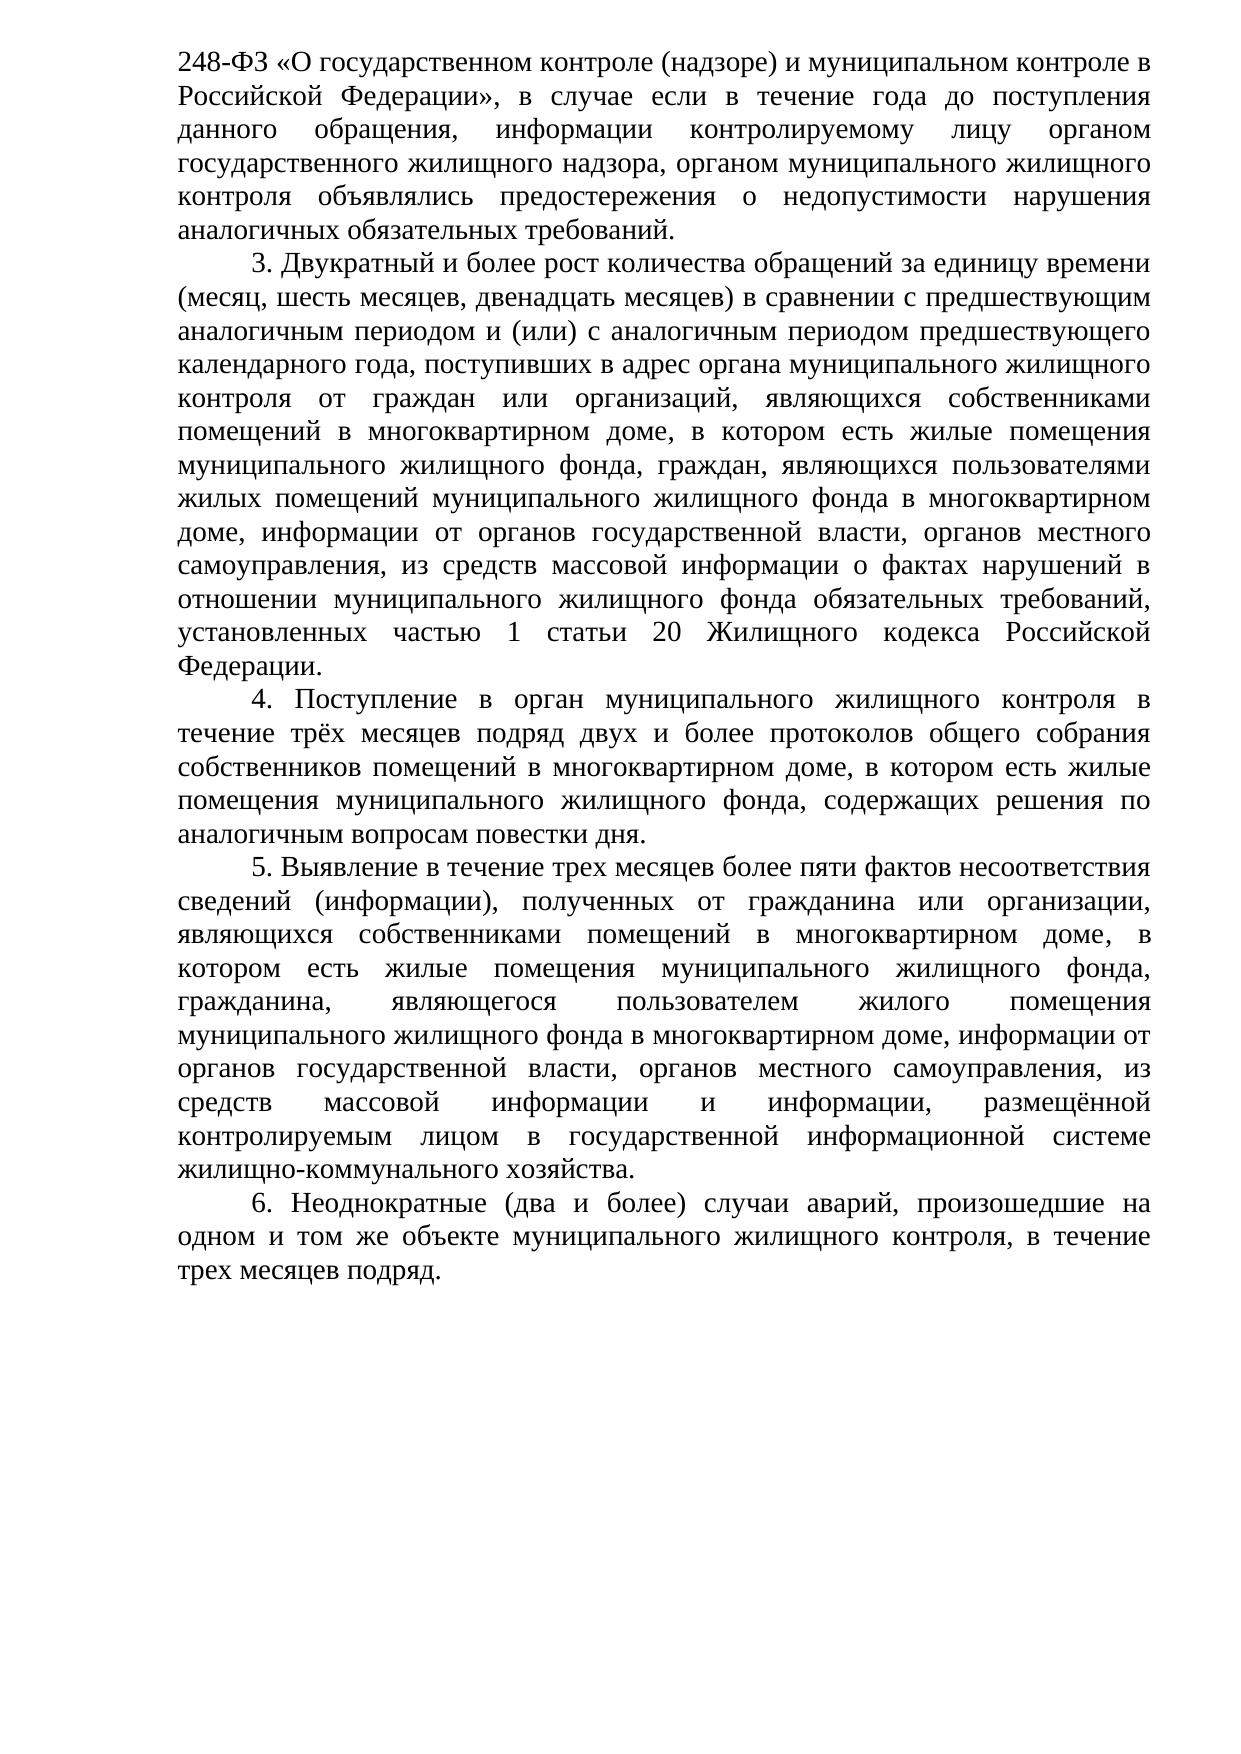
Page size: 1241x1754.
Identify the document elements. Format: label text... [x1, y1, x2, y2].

text 6. Неоднократные (два и более) случаи аварий, произошедшие на одном и том же объекте муниципального жилищного контроля, в течение трех месяцев подряд. [177, 1185, 1152, 1285]
text 4. Поступление в орган муниципального жилищного контроля в течение трёх месяцев подряд двух и более протоколов общего собрания собственников помещений в многоквартирном доме, в котором есть жилые помещения муниципального жилищного фонда, содержащих решения по аналогичным вопросам повестки дня. [177, 682, 1152, 849]
text 3. Двукратный и более рост количества обращений за единицу времени (месяц, шесть месяцев, двенадцать месяцев) в сравнении с предшествующим аналогичным периодом и (или) с аналогичным периодом предшествующего календарного года, поступивших в адрес органа муниципального жилищного контроля от граждан или организаций, являющихся собственниками помещений в многоквартирном доме, в котором есть жилые помещения муниципального жилищного фонда, граждан, являющихся пользователями жилых помещений муниципального жилищного фонда в многоквартирном доме, информации от органов государственной власти, органов местного самоуправления, из средств массовой информации о фактах нарушений в отношении муниципального жилищного фонда обязательных требований, установленных частью 1 статьи 20 Жилищного кодекса Российской Федерации. [177, 246, 1152, 682]
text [177, 44, 1152, 246]
text 5. Выявление в течение трех месяцев более пяти фактов несоответствия сведений (информации), полученных от гражданина или организации, являющихся собственниками помещений в многоквартирном доме, в котором есть жилые помещения муниципального жилищного фонда, гражданина, являющегося пользователем жилого помещения муниципального жилищного фонда в многоквартирном доме, информации от органов государственной власти, органов местного самоуправления, из средств массовой информации и информации, размещённой контролируемым лицом в государственной информационной системе жилищно-коммунального хозяйства. [177, 849, 1152, 1185]
